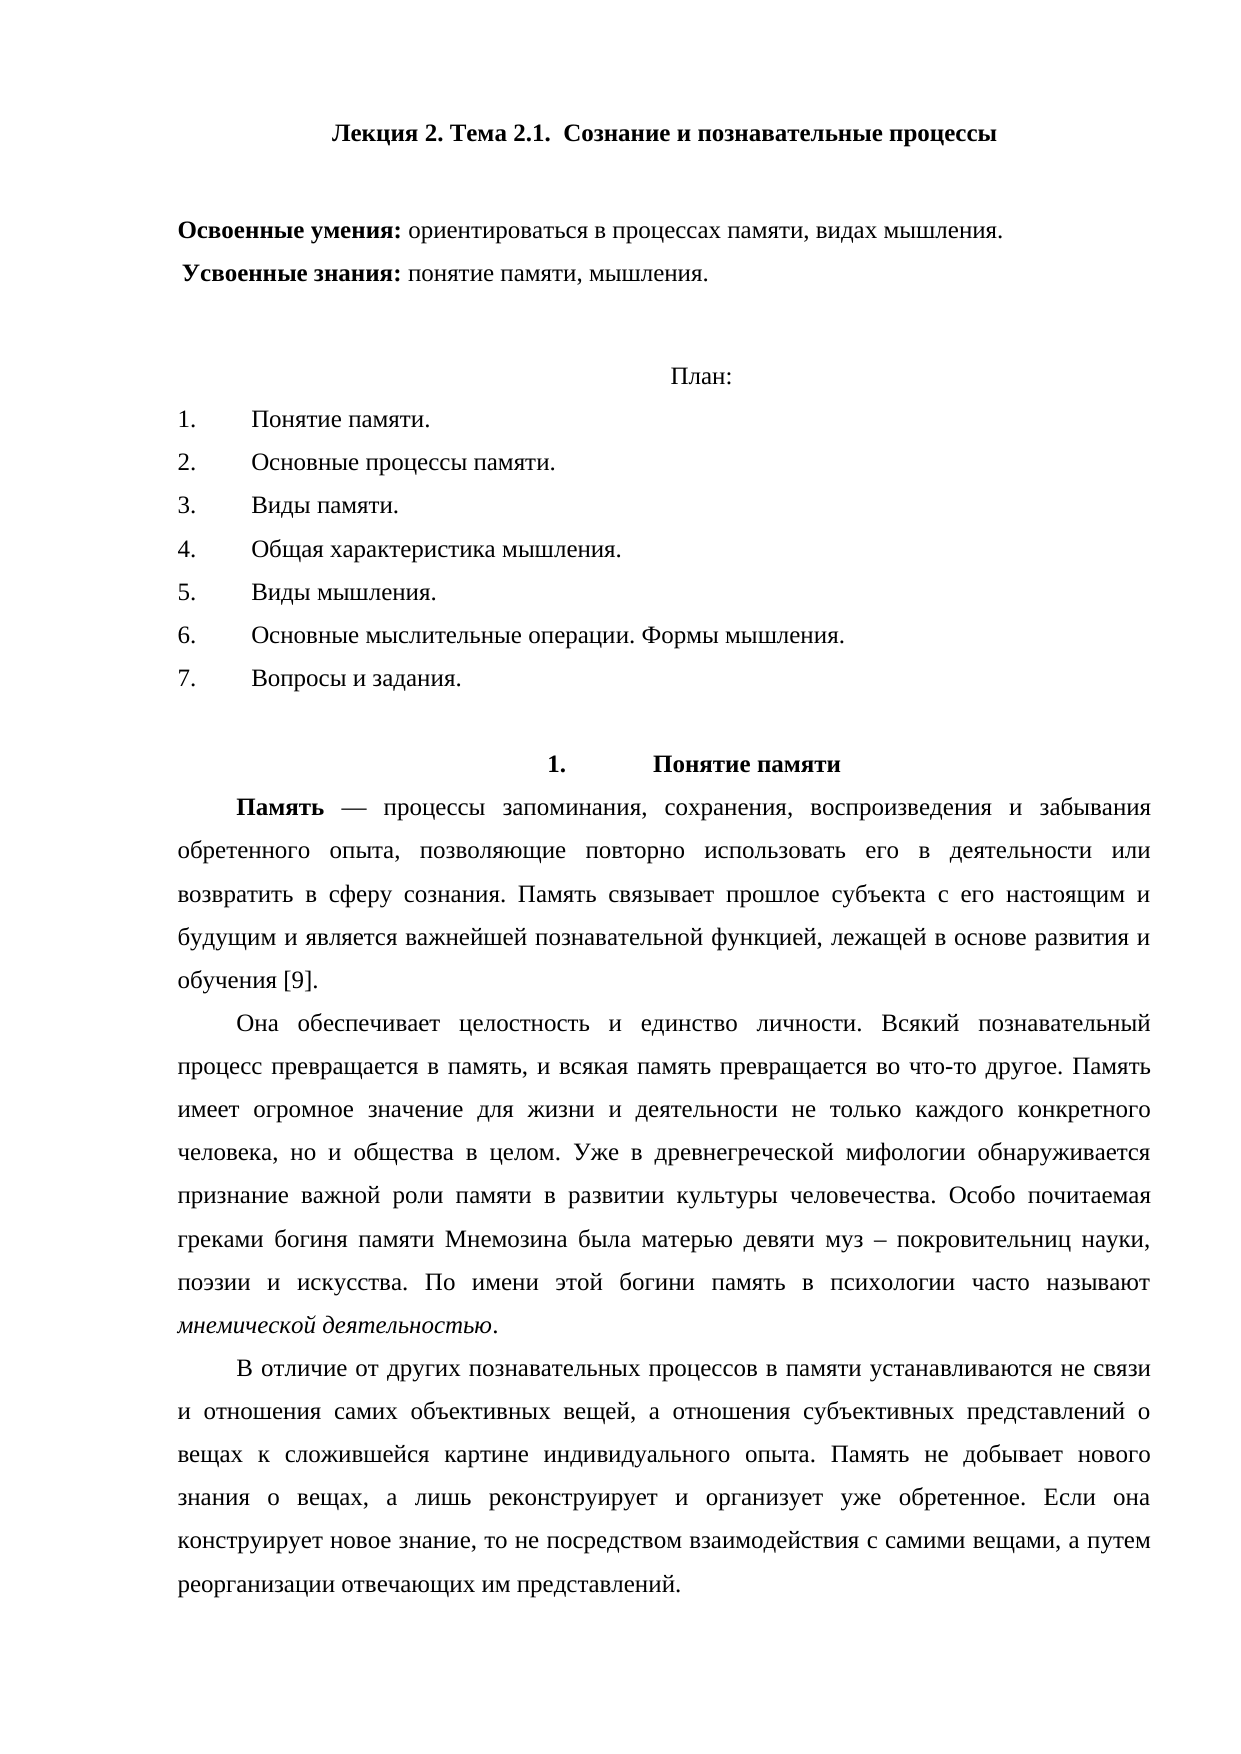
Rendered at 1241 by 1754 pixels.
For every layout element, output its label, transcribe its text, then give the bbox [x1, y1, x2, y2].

list Понятие памяти [177, 749, 1152, 778]
text Память — процессы запоминания, сохранения, воспроизведения и забывания обретенного опыта, позволяющие повторно использовать его в деятельности или возвратить в сферу сознания. Память связывает прошлое субъекта с его настоящим и будущим и является важнейшей познавательной функцией, лежащей в основе развития и обучения [9]. [177, 792, 1152, 994]
list Освоенные умения: ориентироваться в процессах памяти, видах мышления. [177, 215, 1152, 244]
list Понятие памяти. [177, 404, 1152, 433]
text Она обеспечивает целостность и единство личности. Всякий познавательный процесс превращается в память, и всякая память превращается во что-то другое. Память имеет огромное значение для жизни и деятельности не только каждого конкретного человека, но и общества в целом. Уже в древнегреческой мифологии обнаруживается признание важной роли памяти в развитии культуры человечества. Особо почитаемая греками богиня памяти Мнемозина была матерью девяти муз – покровительниц науки, поэзии и искусства. По имени этой богини память в психологии часто называют мнемической деятельностью. [177, 1008, 1152, 1339]
list Общая характеристика мышления. [177, 534, 1152, 562]
text План: [177, 361, 1152, 390]
list Виды памяти. [177, 491, 1152, 519]
text В отличие от других познавательных процессов в памяти устанавливаются не связи и отношения самих объективных вещей, а отношения субъективных представлений о вещах к сложившейся картине индивидуального опыта. Память не добывает нового знания о вещах, а лишь реконструирует и организует уже обретенное. Если она конструирует новое знание, то не посредством взаимодействия с самими вещами, а путем реорганизации отвечающих им представлений. [177, 1353, 1152, 1597]
list Усвоенные знания: понятие памяти, мышления. [182, 258, 1152, 287]
list Основные процессы памяти. [177, 447, 1152, 476]
list Вопросы и задания. [177, 663, 1152, 692]
list Виды мышления. [177, 577, 1152, 606]
list Основные мыслительные операции. Формы мышления. [177, 620, 1152, 649]
text Лекция 2. Тема 2.1. Сознание и познавательные процессы [177, 118, 1152, 147]
